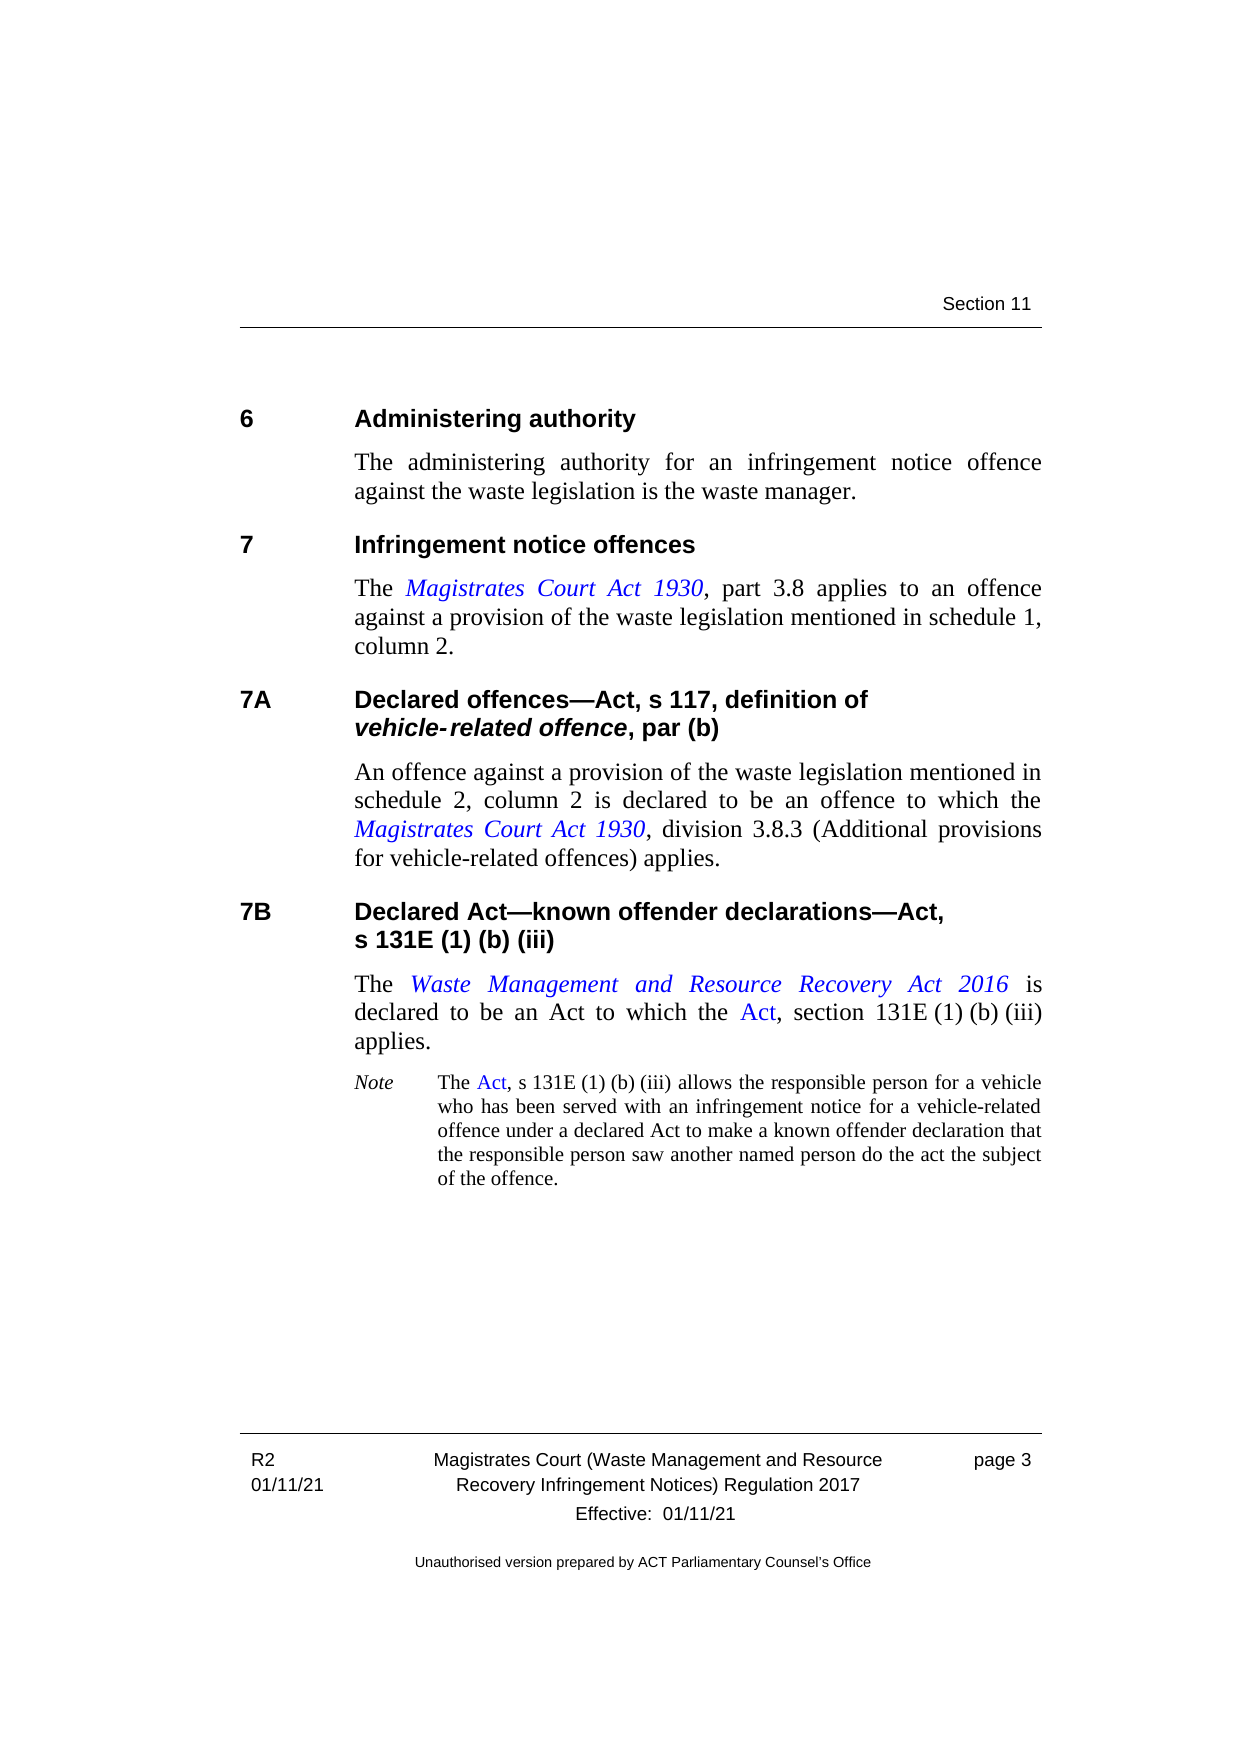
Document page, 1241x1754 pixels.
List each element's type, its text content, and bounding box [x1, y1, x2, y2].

text Note The Act, s 131E (1) (b) (iii) allows the responsible person for a vehicle who has been served with an infringement notice for a vehicle-related offence under a declared Act to make a known offender declaration that the responsible person saw another named person do the act the subject of the offence. [354, 1069, 1042, 1190]
text An offence against a provision of the waste legislation mentioned in schedule 2, column 2 is declared to be an offence to which the Magistrates Court Act 1930, division 3.8.3 (Additional provisions for vehicle-related offences) applies. [354, 757, 1042, 872]
text 7A Declared offences—Act, s 117, definition of vehicle-related offence, par (b) [239, 684, 1042, 742]
text The Waste Management and Resource Recovery Act 2016 is declared to be an Act to which the Act, section 131E (1) (b) (iii) applies. [354, 969, 1042, 1055]
text The Magistrates Court Act 1930, part 3.8 applies to an offence against a provision of the waste legislation mentioned in schedule 1, column 2. [354, 573, 1042, 659]
text 6 Administering authority [239, 404, 1042, 433]
text The administering authority for an infringement notice offence against the waste legislation is the waste manager. [354, 447, 1042, 505]
text 7B Declared Act—known offender declarations—Act, s 131E (1) (b) (iii) [239, 897, 1042, 954]
text 7 Infringement notice offences [239, 530, 1042, 559]
